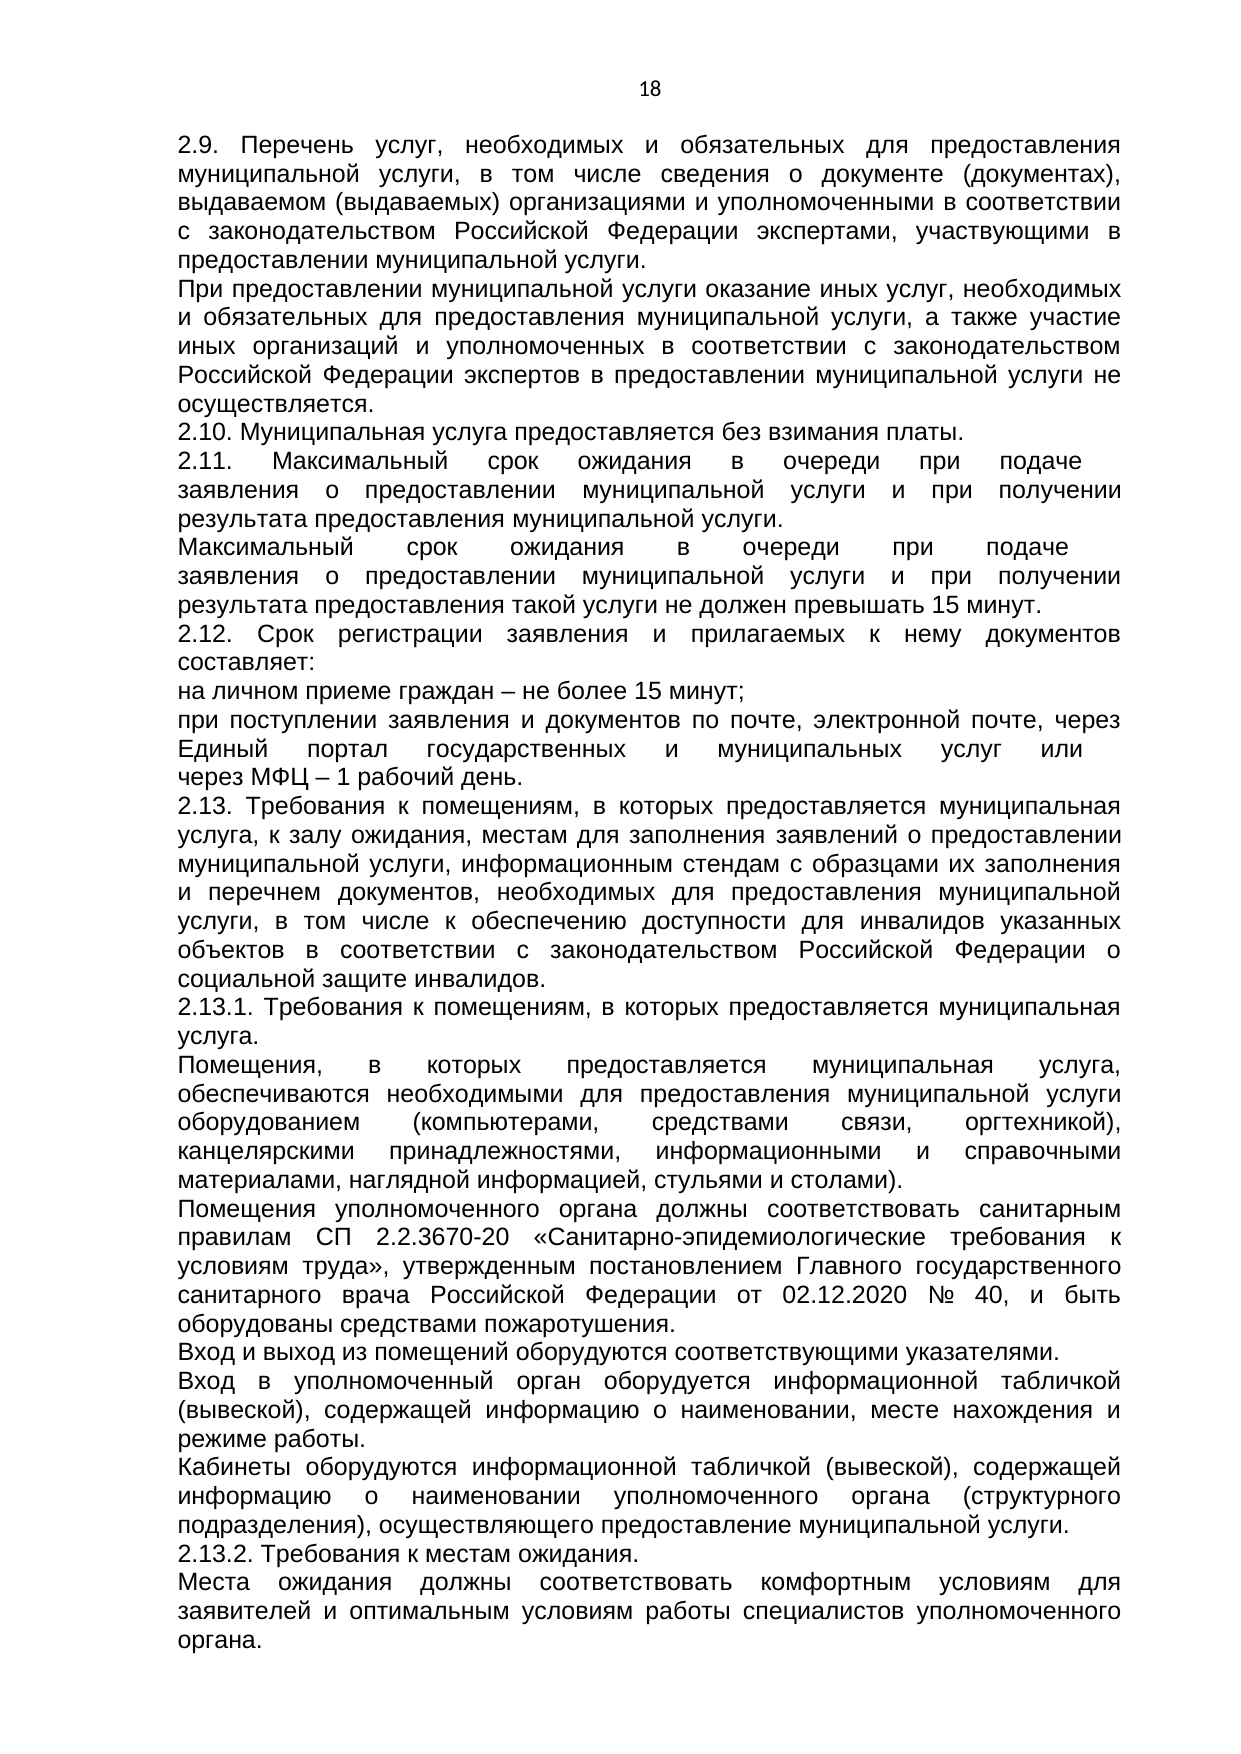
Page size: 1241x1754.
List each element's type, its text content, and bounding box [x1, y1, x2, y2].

text Максимальный срок ожидания в очереди при подаче заявления о предоставлении муниципальной услуги и при получении результата предоставления такой услуги не должен превышать 15 минут. [177, 532, 1122, 619]
text Вход в уполномоченный орган оборудуется информационной табличкой (вывеской), содержащей информацию о наименовании, месте нахождения и режиме работы. [177, 1366, 1122, 1452]
text Кабинеты оборудуются информационной табличкой (вывеской), содержащей информацию о наименовании уполномоченного органа (структурного подразделения), осуществляющего предоставление муниципальной услуги. [177, 1452, 1122, 1539]
text Вход и выход из помещений оборудуются соответствующими указателями. [177, 1337, 1122, 1366]
text Помещения уполномоченного органа должны соответствовать санитарным правилам СП 2.2.3670-20 «Санитарно-эпидемиологические требования к условиям труда», утвержденным постановлением Главного государственного санитарного врача Российской Федерации от 02.12.2020 № 40, и быть оборудованы средствами пожаротушения. [177, 1194, 1122, 1337]
text 2.11. Максимальный срок ожидания в очереди при подаче заявления о предоставлении муниципальной услуги и при получении результата предоставления муниципальной услуги. [177, 446, 1122, 532]
text Помещения, в которых предоставляется муниципальная услуга, обеспечиваются необходимыми для предоставления муниципальной услуги оборудованием (компьютерами, средствами связи, оргтехникой), канцелярскими принадлежностями, информационными и справочными материалами, наглядной информацией, стульями и столами). [177, 1050, 1122, 1194]
text При предоставлении муниципальной услуги оказание иных услуг, необходимых и обязательных для предоставления муниципальной услуги, а также участие иных организаций и уполномоченных в соответствии с законодательством Российской Федерации экспертов в предоставлении муниципальной услуги не осуществляется. [177, 274, 1122, 417]
text 2.13.2. Требования к местам ожидания. [177, 1539, 1122, 1567]
text Места ожидания должны соответствовать комфортным условиям для заявителей и оптимальным условиям работы специалистов уполномоченного органа. [177, 1567, 1122, 1654]
text на личном приеме граждан – не более 15 минут; [177, 676, 1122, 705]
text 2.12. Срок регистрации заявления и прилагаемых к нему документов составляет: [177, 619, 1122, 676]
text 2.13.1. Требования к помещениям, в которых предоставляется муниципальная услуга. [177, 992, 1122, 1050]
text 2.9. Перечень услуг, необходимых и обязательных для предоставления муниципальной услуги, в том числе сведения о документе (документах), выдаваемом (выдаваемых) организациями и уполномоченными в соответствии с законодательством Российской Федерации экспертами, участвующими в предоставлении муниципальной услуги. [177, 130, 1122, 274]
text 2.10. Муниципальная услуга предоставляется без взимания платы. [177, 417, 1122, 446]
text при поступлении заявления и документов по почте, электронной почте, через Единый портал государственных и муниципальных услуг или через МФЦ – 1 рабочий день. [177, 705, 1122, 791]
text 2.13. Требования к помещениям, в которых предоставляется муниципальная услуга, к залу ожидания, местам для заполнения заявлений о предоставлении муниципальной услуги, информационным стендам с образцами их заполнения и перечнем документов, необходимых для предоставления муниципальной услуги, в том числе к обеспечению доступности для инвалидов указанных объектов в соответствии с законодательством Российской Федерации о социальной защите инвалидов. [177, 791, 1122, 992]
